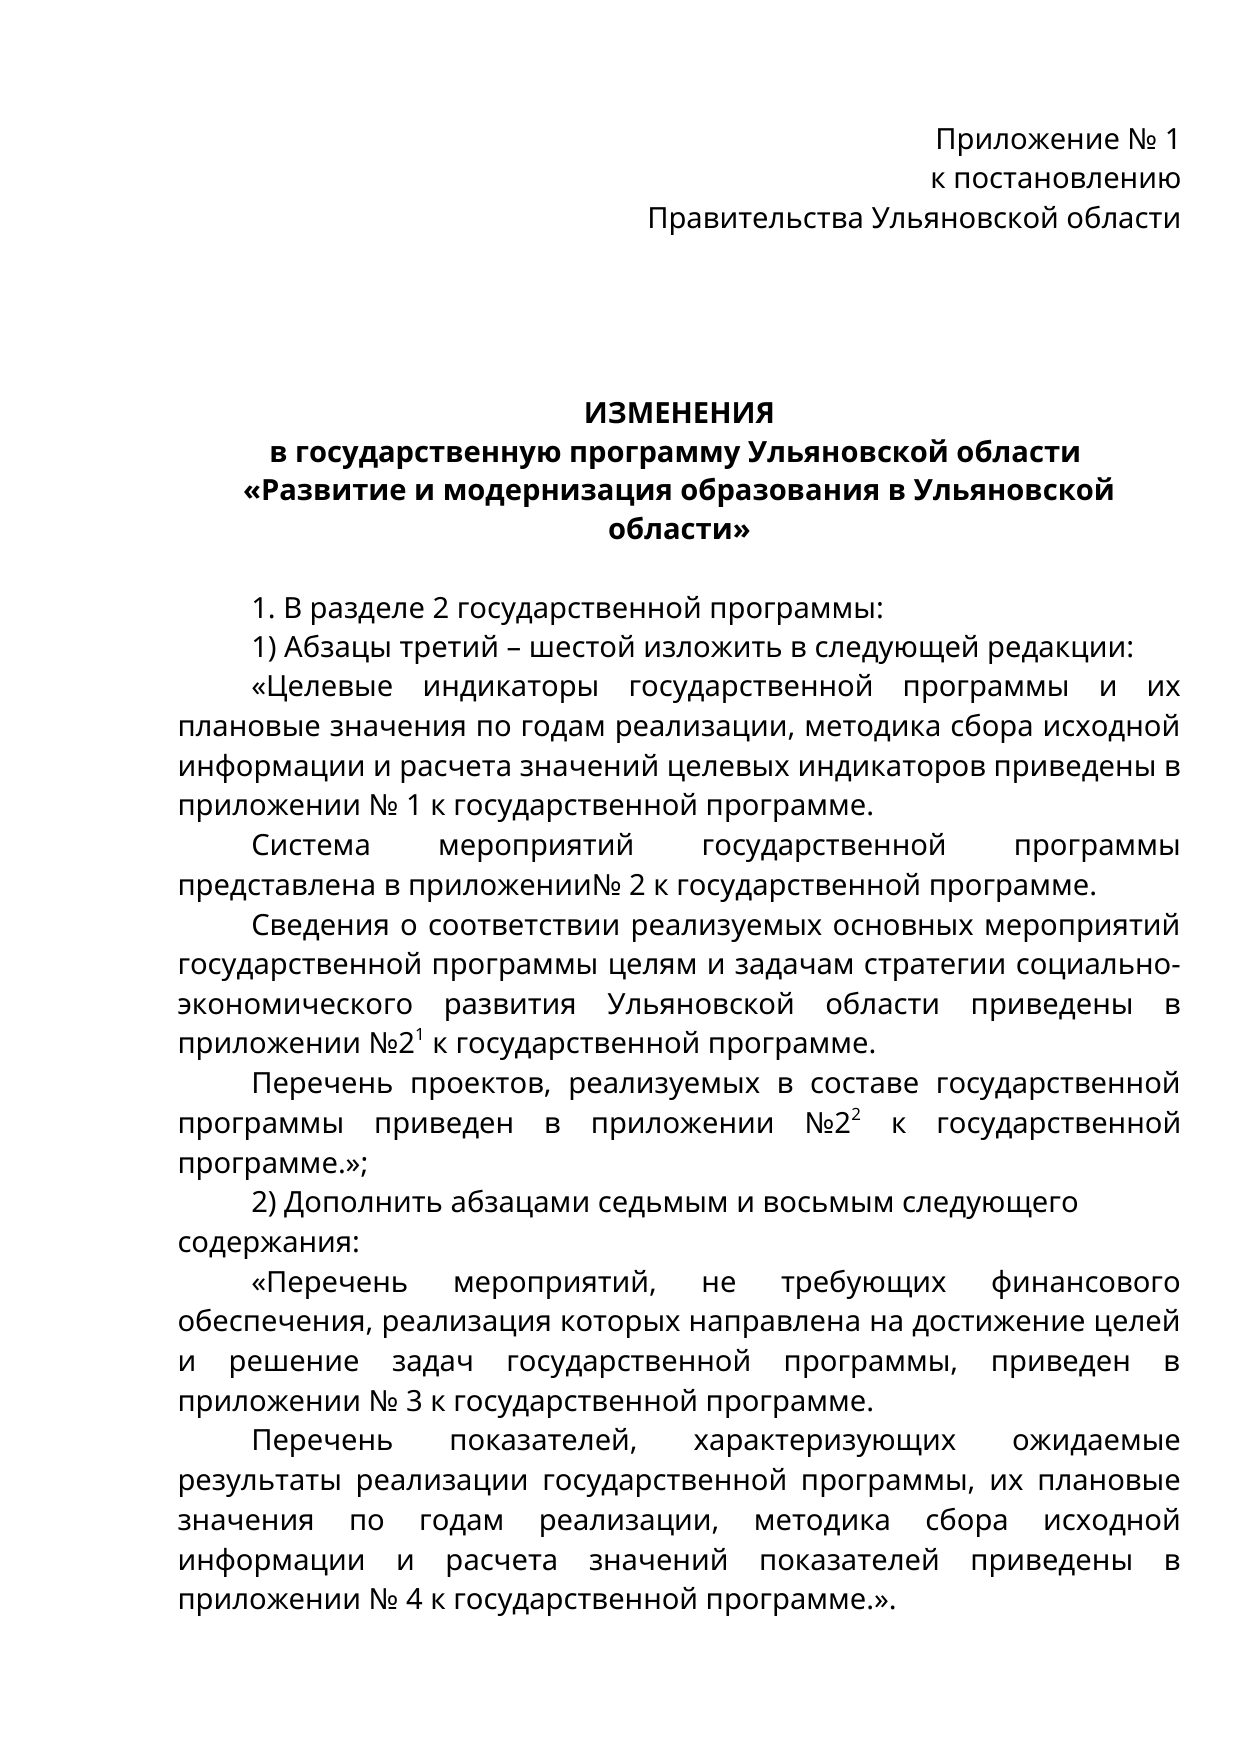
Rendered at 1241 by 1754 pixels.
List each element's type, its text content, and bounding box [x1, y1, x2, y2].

text Перечень показателей, характеризующих ожидаемые результаты реализации государственной программы, их плановые значения по годам реализации, методика сбора исходной информации и расчета значений показателей приведены в приложении № 4 к государственной программе.». [177, 1420, 1181, 1618]
text Правительства Ульяновской области [177, 197, 1181, 237]
text Перечень проектов, реализуемых в составе государственной программы приведен в приложении №22 к государственной программе.»; [177, 1062, 1181, 1182]
text «Целевые индикаторы государственной программы и их плановые значения по годам реализации, методика сбора исходной информации и расчета значений целевых индикаторов приведены в приложении № 1 к государственной программе. [177, 666, 1181, 824]
text Система мероприятий государственной программы представлена в приложении№ 2 к государственной программе. [177, 824, 1181, 904]
text 1) Абзацы третий – шестой изложить в следующей редакции: [177, 626, 1181, 666]
text к постановлению [177, 158, 1181, 197]
text 2) Дополнить абзацами седьмым и восьмым следующего содержания: [177, 1182, 1181, 1261]
text 1. В разделе 2 государственной программы: [177, 587, 1181, 626]
text Сведения о соответствии реализуемых основных мероприятий государственной программы целям и задачам стратегии социально-экономического развития Ульяновской области приведены в приложении №21 к государственной программе. [177, 904, 1181, 1062]
text «Перечень мероприятий, не требующих финансового обеспечения, реализация которых направлена на достижение целей и решение задач государственной программы, приведен в приложении № 3 к государственной программе. [177, 1261, 1181, 1420]
text ИЗМЕНЕНИЯ [177, 393, 1181, 431]
text в государственную программу Ульяновской области «Развитие и модернизация образования в Ульяновской области» [177, 431, 1181, 548]
text Приложение № 1 [177, 118, 1181, 158]
